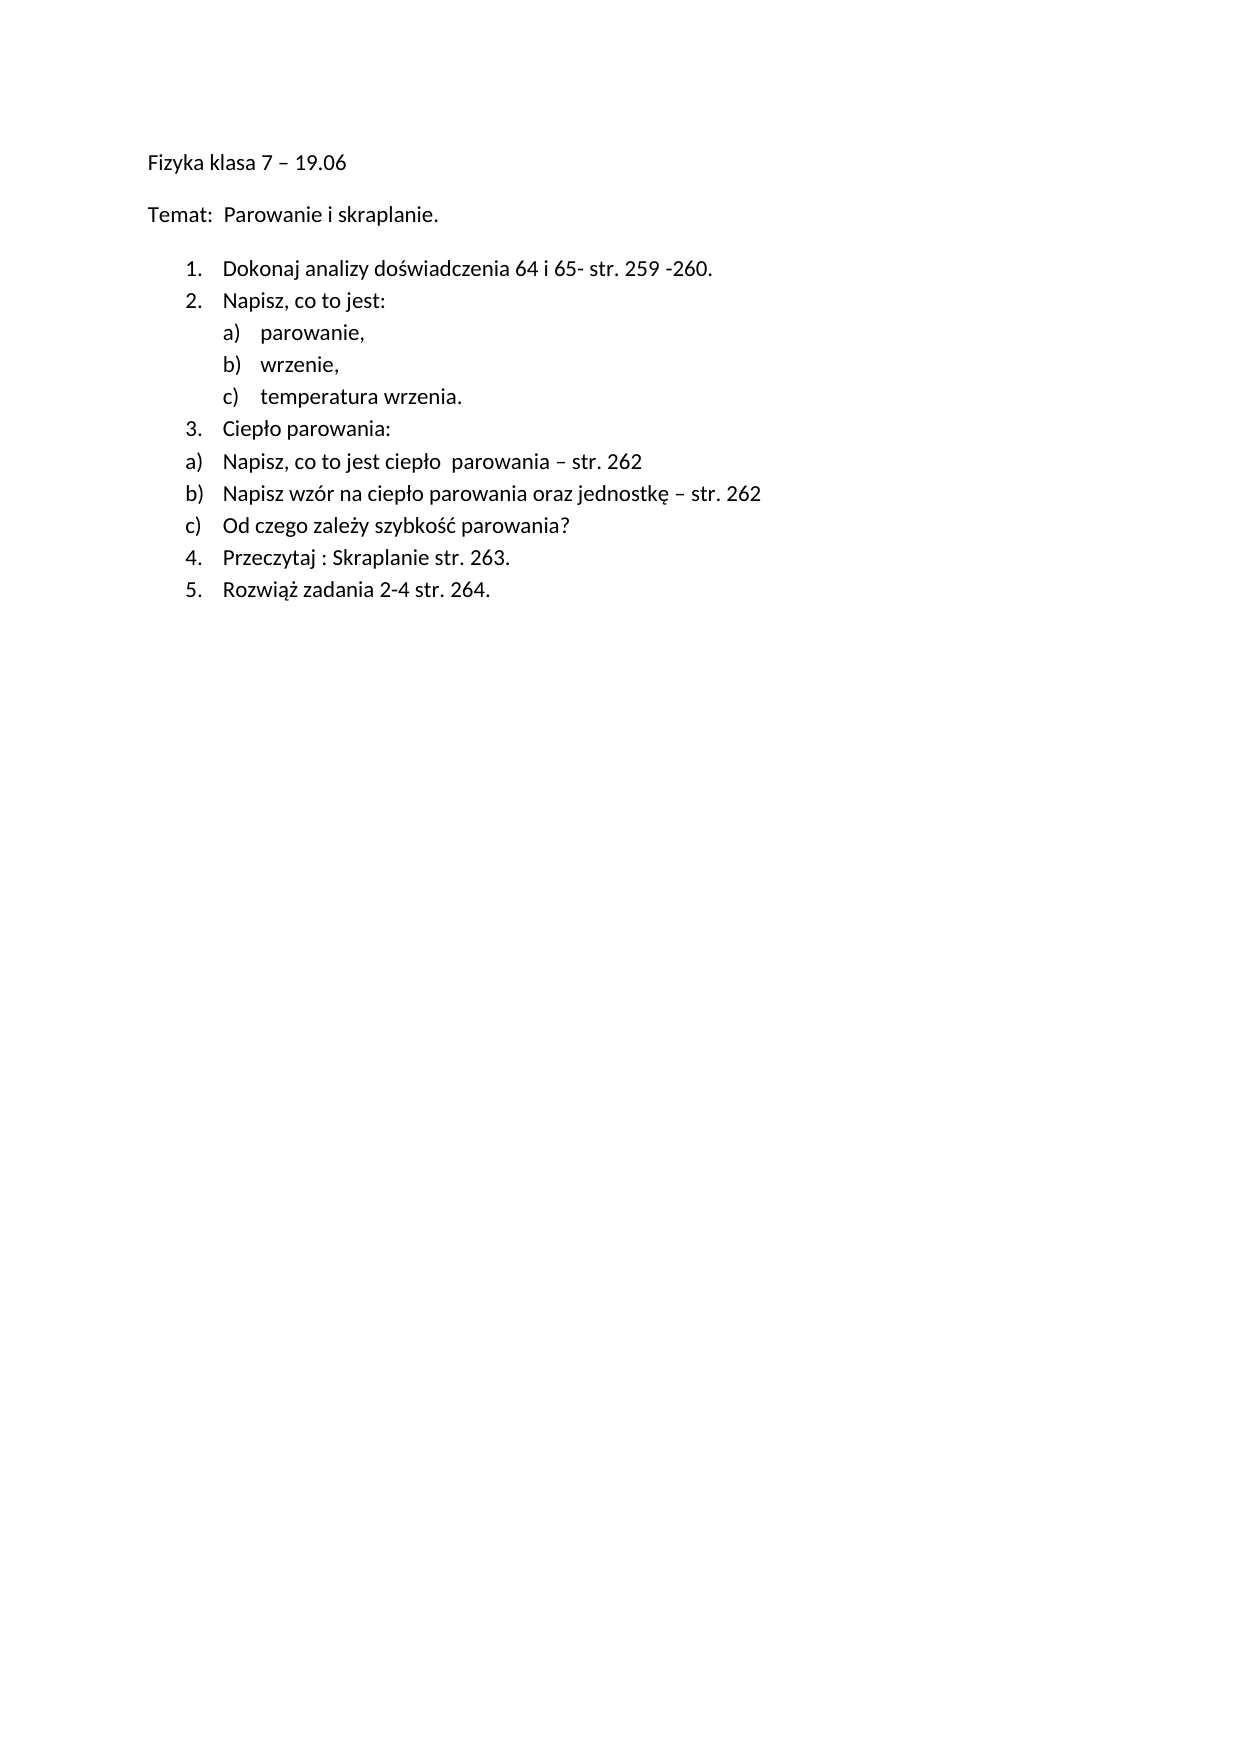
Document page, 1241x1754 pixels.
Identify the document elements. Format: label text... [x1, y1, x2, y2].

text Fizyka klasa 7 – 19.06 [148, 148, 1093, 176]
list Od czego zależy szybkość parowania? [185, 511, 1093, 539]
list Napisz wzór na ciepło parowania oraz jednostkę – str. 262 [185, 479, 1093, 507]
list Przeczytaj : Skraplanie str. 263. [185, 543, 1093, 571]
list Rozwiąż zadania 2-4 str. 264. [185, 576, 1093, 603]
list Napisz, co to jest ciepło parowania – str. 262 [185, 447, 1093, 475]
list Napisz, co to jest: [185, 286, 1093, 314]
list wrzenie, [223, 350, 1093, 378]
list temperatura wrzenia. [223, 382, 1093, 410]
list Dokonaj analizy doświadczenia 64 i 65- str. 259 -260. [185, 254, 1093, 282]
list parowanie, [223, 318, 1093, 346]
text Temat: Parowanie i skraplanie. [148, 201, 1093, 229]
list Ciepło parowania: [185, 414, 1093, 443]
